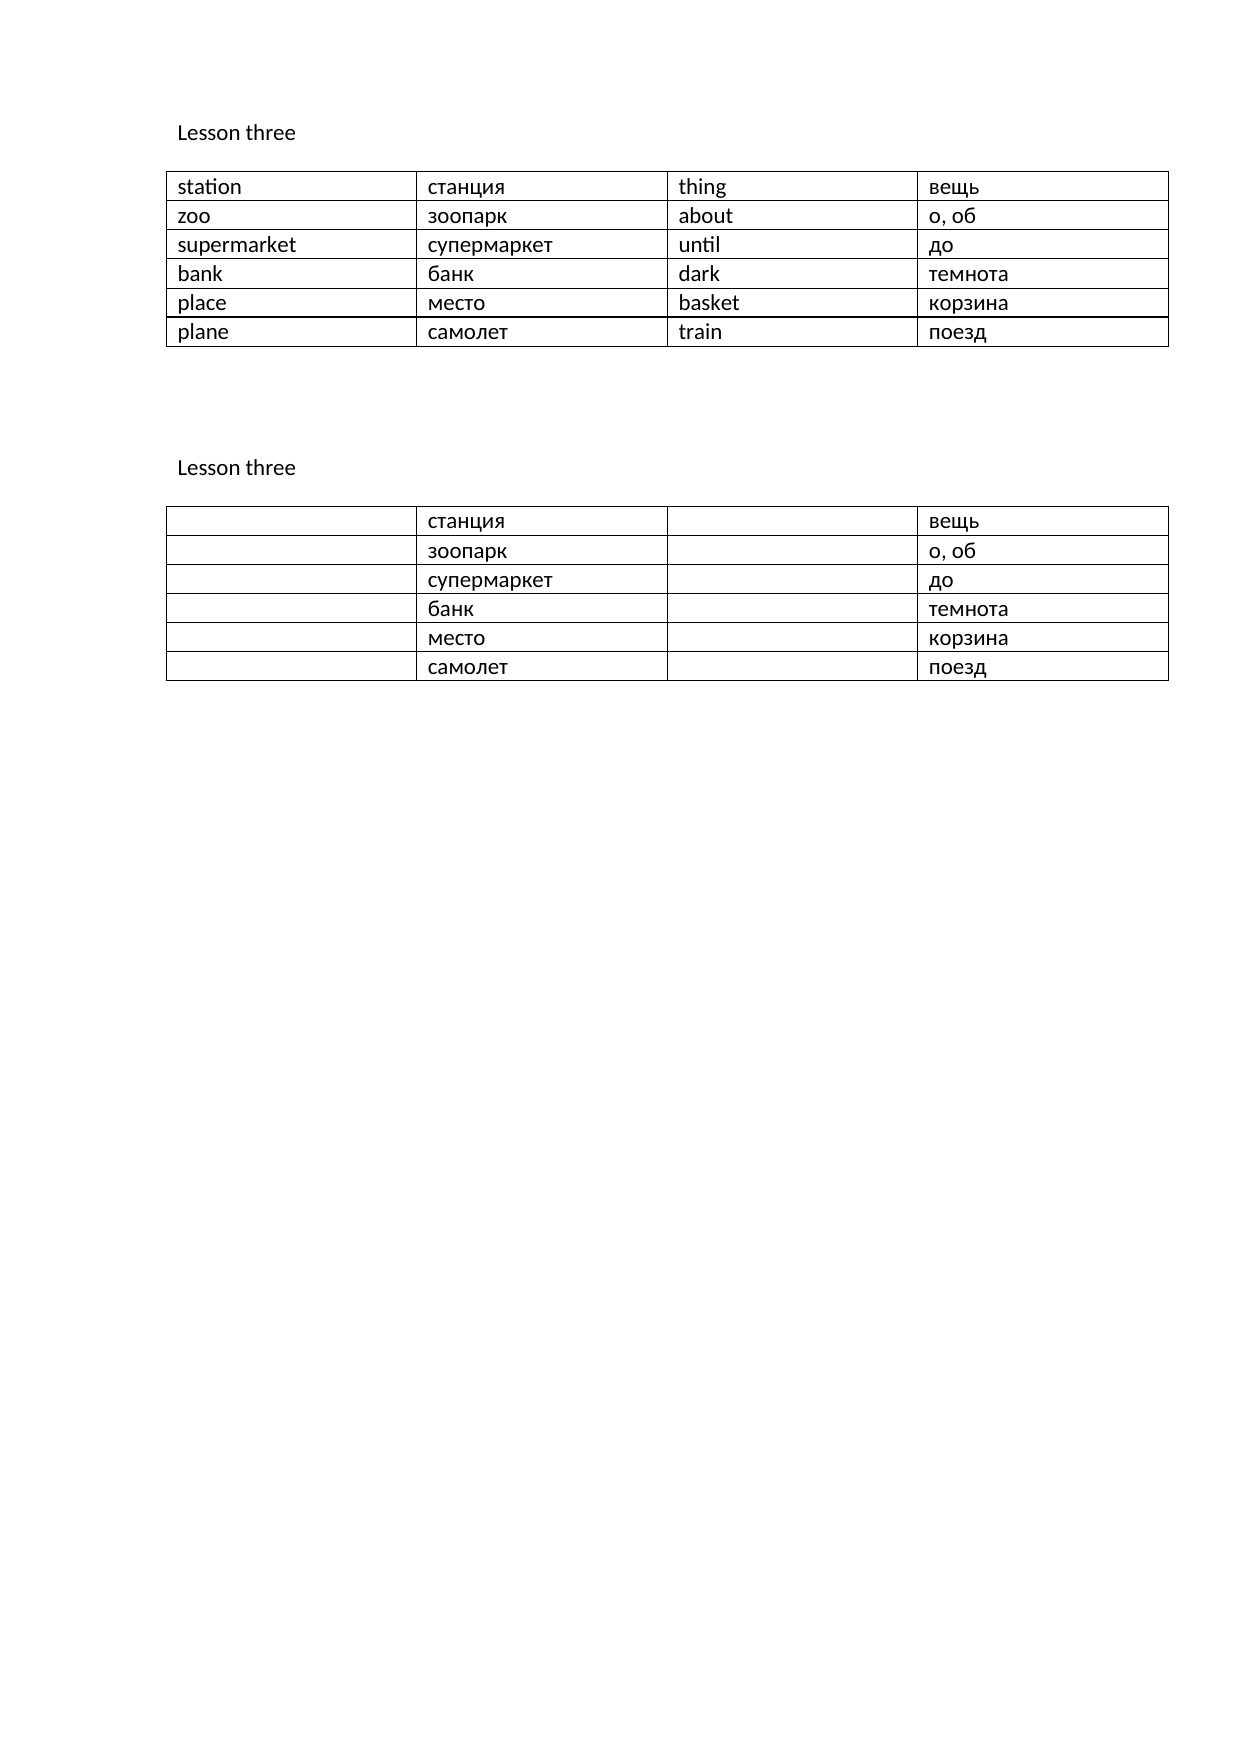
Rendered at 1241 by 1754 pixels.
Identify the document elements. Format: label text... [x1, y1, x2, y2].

table_cell [167, 623, 416, 651]
table_cell [167, 565, 416, 593]
table_cell поезд [918, 318, 1168, 346]
table_cell basket [668, 289, 917, 316]
table_cell [167, 594, 416, 622]
table_header [668, 507, 917, 535]
table_cell [668, 623, 917, 651]
table_cell until [668, 230, 917, 258]
table_cell о, об [918, 536, 1168, 564]
table_cell до [918, 230, 1168, 258]
table_cell корзина [918, 289, 1168, 316]
table_cell supermarket [167, 230, 416, 258]
table_cell place [167, 289, 416, 316]
table_cell зоопарк [417, 536, 667, 564]
table_header станция [417, 172, 667, 200]
table_header thing [668, 172, 917, 200]
table_cell plane [167, 318, 416, 346]
text Lesson three [177, 118, 1152, 146]
table_cell [668, 594, 917, 622]
table_cell банк [417, 594, 667, 622]
table_header station [167, 172, 416, 200]
table_cell супермаркет [417, 230, 667, 258]
table_header вещь [918, 172, 1168, 200]
table_cell место [417, 289, 667, 316]
table_cell about [668, 201, 917, 229]
table_cell [167, 652, 416, 680]
table_header [167, 507, 416, 535]
table_cell до [918, 565, 1168, 593]
table_cell темнота [918, 594, 1168, 622]
table_cell банк [417, 259, 667, 287]
table_cell темнота [918, 259, 1168, 287]
table_cell train [668, 318, 917, 346]
table_cell супермаркет [417, 565, 667, 593]
table_header станция [417, 507, 667, 535]
table_cell bank [167, 259, 416, 287]
table_cell о, об [918, 201, 1168, 229]
table_cell [668, 536, 917, 564]
table_cell самолет [417, 318, 667, 346]
table_cell поезд [918, 652, 1168, 680]
table_cell [167, 536, 416, 564]
text Lesson three [177, 453, 1152, 481]
table_cell самолет [417, 652, 667, 680]
table_cell место [417, 623, 667, 651]
table_cell корзина [918, 623, 1168, 651]
table_header вещь [918, 507, 1168, 535]
table_cell dark [668, 259, 917, 287]
table_cell [668, 652, 917, 680]
table_cell [668, 565, 917, 593]
table_cell zoo [167, 201, 416, 229]
table_cell зоопарк [417, 201, 667, 229]
